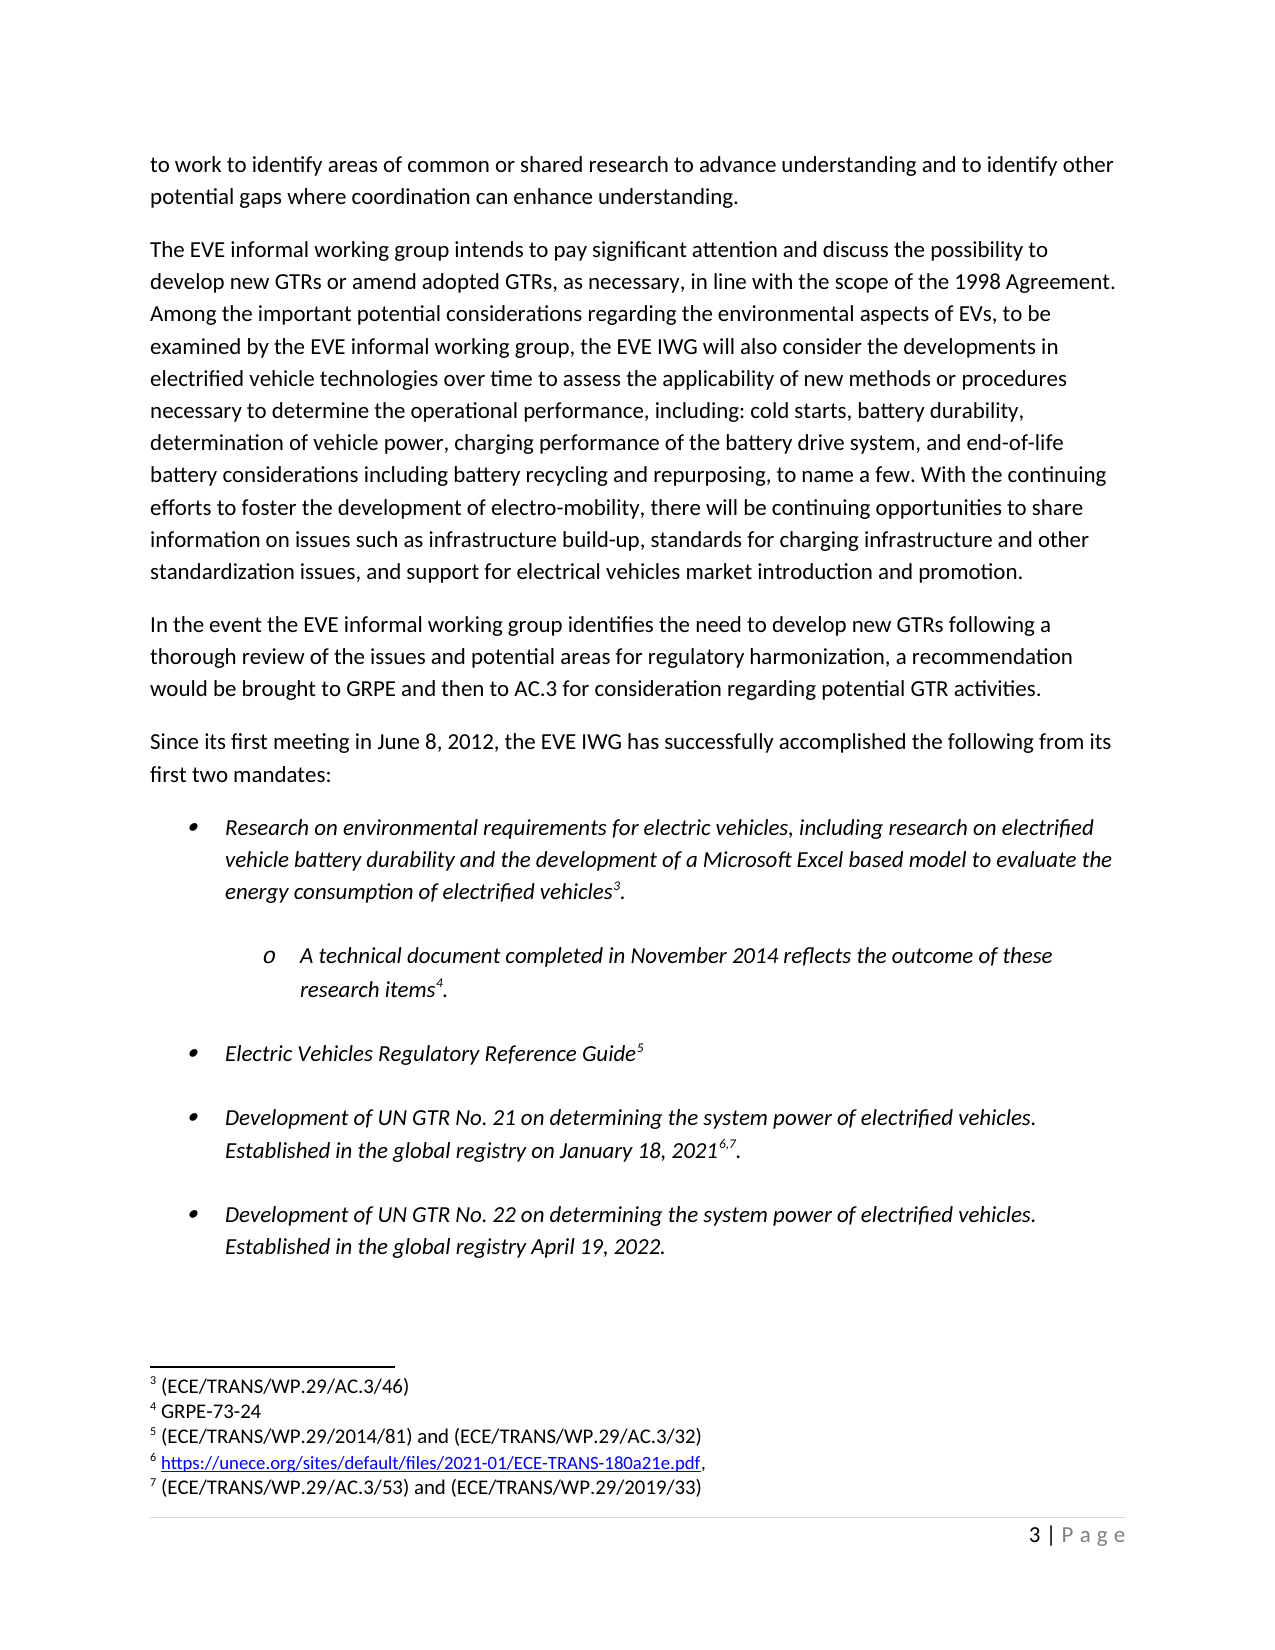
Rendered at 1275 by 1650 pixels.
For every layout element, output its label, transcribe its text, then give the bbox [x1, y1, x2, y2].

text In the event the EVE informal working group identifies the need to develop new GTRs following a thorough review of the issues and potential areas for regulatory harmonization, a recommendation would be brought to GRPE and then to AC.3 for consideration regarding potential GTR activities. [150, 610, 1125, 702]
list Electric Vehicles Regulatory Reference Guide [187, 1039, 1125, 1067]
list Development of UN GTR No. 22 on determining the system power of electrified vehicles. Established in the global registry April 19, 2022. [187, 1200, 1125, 1260]
list Development of UN GTR No. 21 on determining the system power of electrified vehicles. Established in the global registry on January 18, 2021,. [187, 1103, 1125, 1164]
text The EVE informal working group intends to pay significant attention and discuss the possibility to develop new GTRs or amend adopted GTRs, as necessary, in line with the scope of the 1998 Agreement. Among the important potential considerations regarding the environmental aspects of EVs, to be examined by the EVE informal working group, the EVE IWG will also consider the developments in electrified vehicle technologies over time to assess the applicability of new methods or procedures necessary to determine the operational performance, including: cold starts, battery durability, determination of vehicle power, charging performance of the battery drive system, and end-of-life battery considerations including battery recycling and repurposing, to name a few. With the continuing efforts to foster the development of electro-mobility, there will be continuing opportunities to share information on issues such as infrastructure build-up, standards for charging infrastructure and other standardization issues, and support for electrical vehicles market introduction and promotion. [150, 235, 1125, 585]
list Research on environmental requirements for electric vehicles, including research on electrified vehicle battery durability and the development of a Microsoft Excel based model to evaluate the energy consumption of electrified vehicles. [187, 813, 1125, 937]
text Since its first meeting in June 8, 2012, the EVE IWG has successfully accomplished the following from its first two mandates: [150, 727, 1125, 788]
list A technical document completed in November 2014 reflects the outcome of these research items. [262, 941, 1125, 1035]
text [150, 150, 1125, 210]
